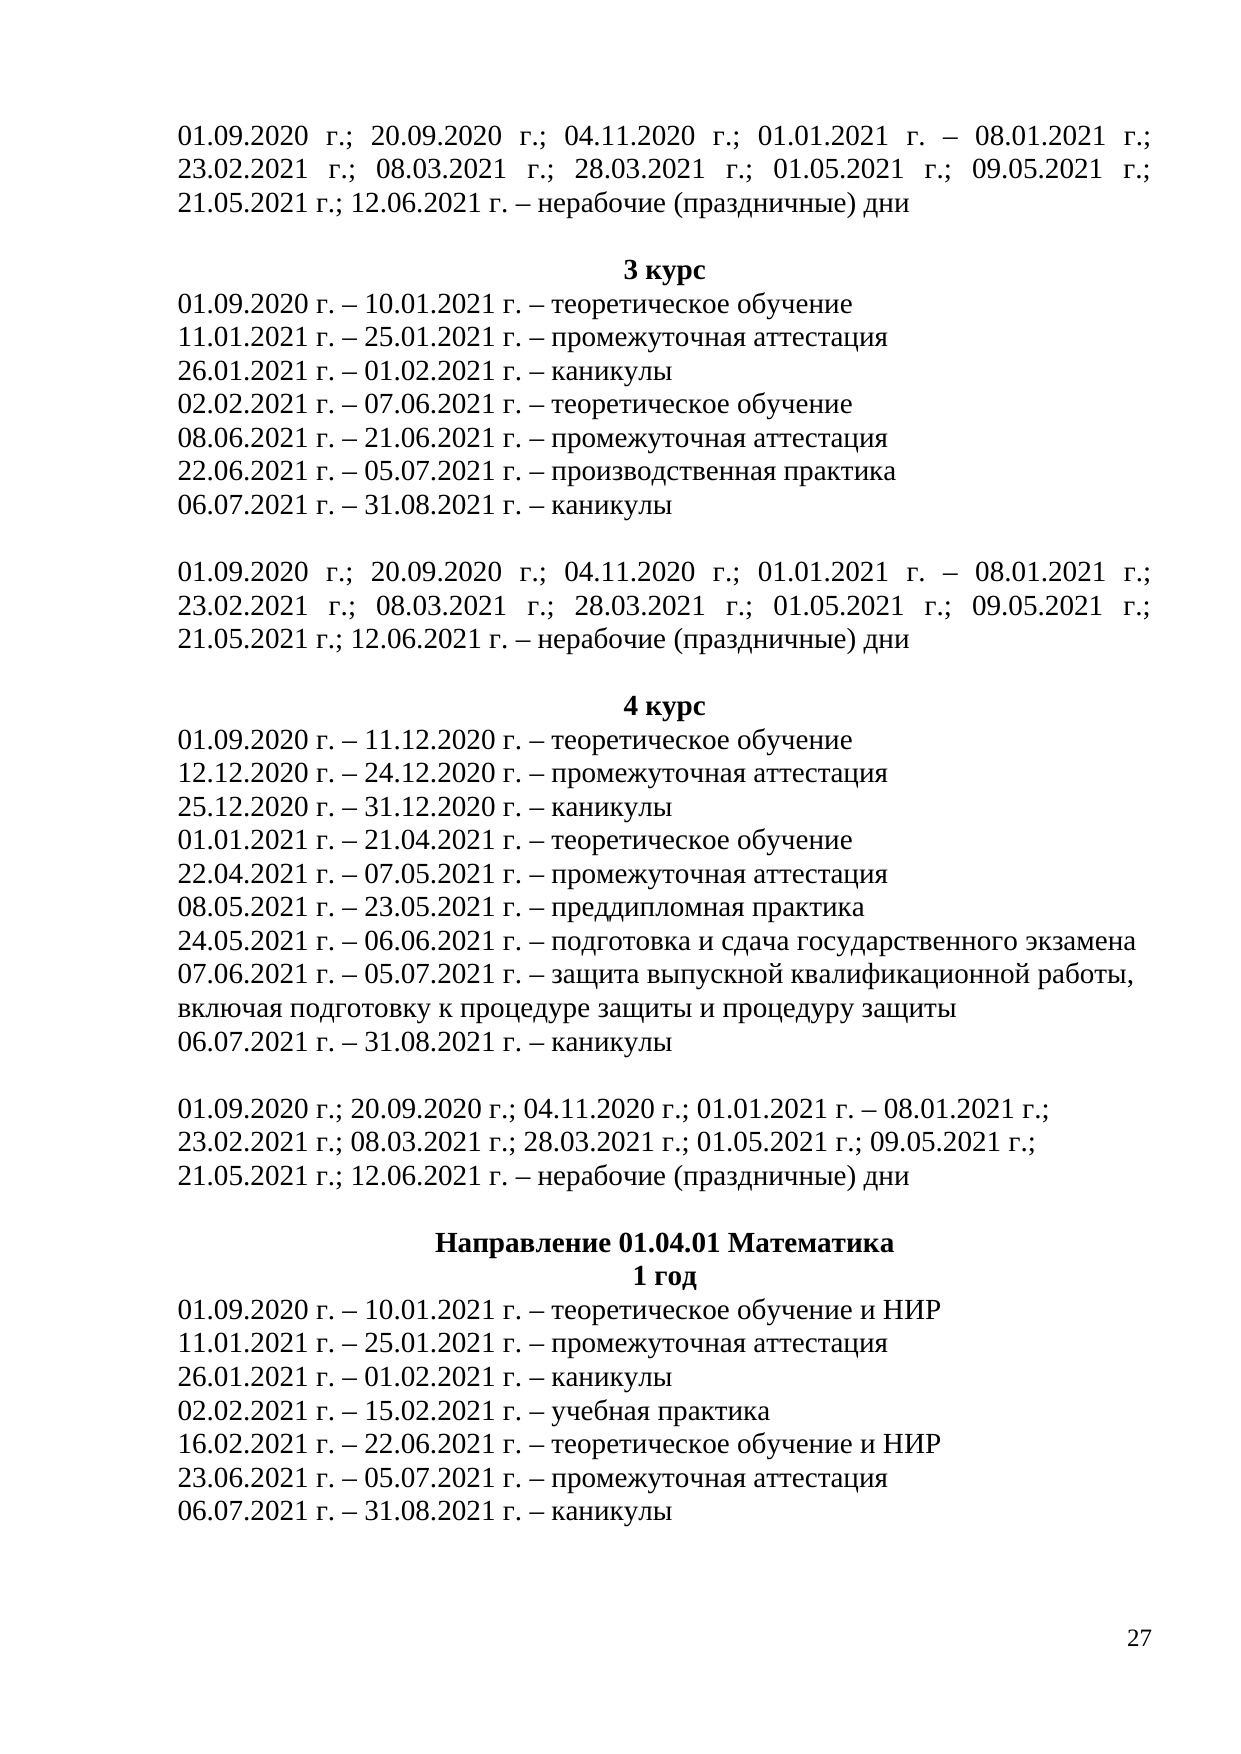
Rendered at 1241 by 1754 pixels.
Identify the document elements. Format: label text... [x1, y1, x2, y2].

text 26.01.2021 г. – 01.02.2021 г. – каникулы [177, 1359, 1152, 1393]
text Направление 01.04.01 Математика [177, 1225, 1152, 1258]
text 06.07.2021 г. – 31.08.2021 г. – каникулы [177, 487, 1152, 521]
text 07.06.2021 г. – 05.07.2021 г. – защита выпускной квалификационной работы, включая подготовку к процедуре защиты и процедуру защиты [177, 957, 1152, 1024]
text 22.04.2021 г. – 07.05.2021 г. – промежуточная аттестация [177, 856, 1152, 889]
text 24.05.2021 г. – 06.06.2021 г. – подготовка и сдача государственного экзамена [177, 923, 1152, 957]
text 08.05.2021 г. – 23.05.2021 г. – преддипломная практика [177, 889, 1152, 923]
text 01.09.2020 г.; 20.09.2020 г.; 04.11.2020 г.; 01.01.2021 г. – 08.01.2021 г.; 23.02.2021 г.; 08.03.2021 г.; 28.03.2021 г.; 01.05.2021 г.; 09.05.2021 г.; 21.05.2021 г.; 12.06.2021 г. – нерабочие (праздничные) дни [177, 1091, 1152, 1191]
text 12.12.2020 г. – 24.12.2020 г. – промежуточная аттестация [177, 755, 1152, 789]
text 01.09.2020 г. – 11.12.2020 г. – теоретическое обучение [177, 722, 1152, 755]
text 4 курс [177, 688, 1152, 722]
text 11.01.2021 г. – 25.01.2021 г. – промежуточная аттестация [177, 319, 1152, 353]
text 01.09.2020 г.; 20.09.2020 г.; 04.11.2020 г.; 01.01.2021 г. – 08.01.2021 г.; 23.02.2021 г.; 08.03.2021 г.; 28.03.2021 г.; 01.05.2021 г.; 09.05.2021 г.; 21.05.2021 г.; 12.06.2021 г. – нерабочие (праздничные) дни [177, 554, 1152, 655]
text 22.06.2021 г. – 05.07.2021 г. – производственная практика [177, 453, 1152, 487]
text 26.01.2021 г. – 01.02.2021 г. – каникулы [177, 353, 1152, 386]
text 3 курс [177, 252, 1152, 286]
text 08.06.2021 г. – 21.06.2021 г. – промежуточная аттестация [177, 420, 1152, 453]
text 25.12.2020 г. – 31.12.2020 г. – каникулы [177, 789, 1152, 822]
text 06.07.2021 г. – 31.08.2021 г. – каникулы [177, 1024, 1152, 1057]
text 02.02.2021 г. – 07.06.2021 г. – теоретическое обучение [177, 386, 1152, 420]
text 06.07.2021 г. – 31.08.2021 г. – каникулы [177, 1493, 1152, 1527]
text 16.02.2021 г. – 22.06.2021 г. – теоретическое обучение и НИР [177, 1426, 1152, 1460]
text 01.09.2020 г.; 20.09.2020 г.; 04.11.2020 г.; 01.01.2021 г. – 08.01.2021 г.; 23.02.2021 г.; 08.03.2021 г.; 28.03.2021 г.; 01.05.2021 г.; 09.05.2021 г.; 21.05.2021 г.; 12.06.2021 г. – нерабочие (праздничные) дни [177, 118, 1152, 219]
text 01.01.2021 г. – 21.04.2021 г. – теоретическое обучение [177, 822, 1152, 856]
text 02.02.2021 г. – 15.02.2021 г. – учебная практика [177, 1393, 1152, 1426]
text 1 год [177, 1258, 1152, 1292]
text 01.09.2020 г. – 10.01.2021 г. – теоретическое обучение [177, 286, 1152, 319]
text 11.01.2021 г. – 25.01.2021 г. – промежуточная аттестация [177, 1326, 1152, 1359]
text 01.09.2020 г. – 10.01.2021 г. – теоретическое обучение и НИР [177, 1292, 1152, 1326]
text 23.06.2021 г. – 05.07.2021 г. – промежуточная аттестация [177, 1460, 1152, 1493]
